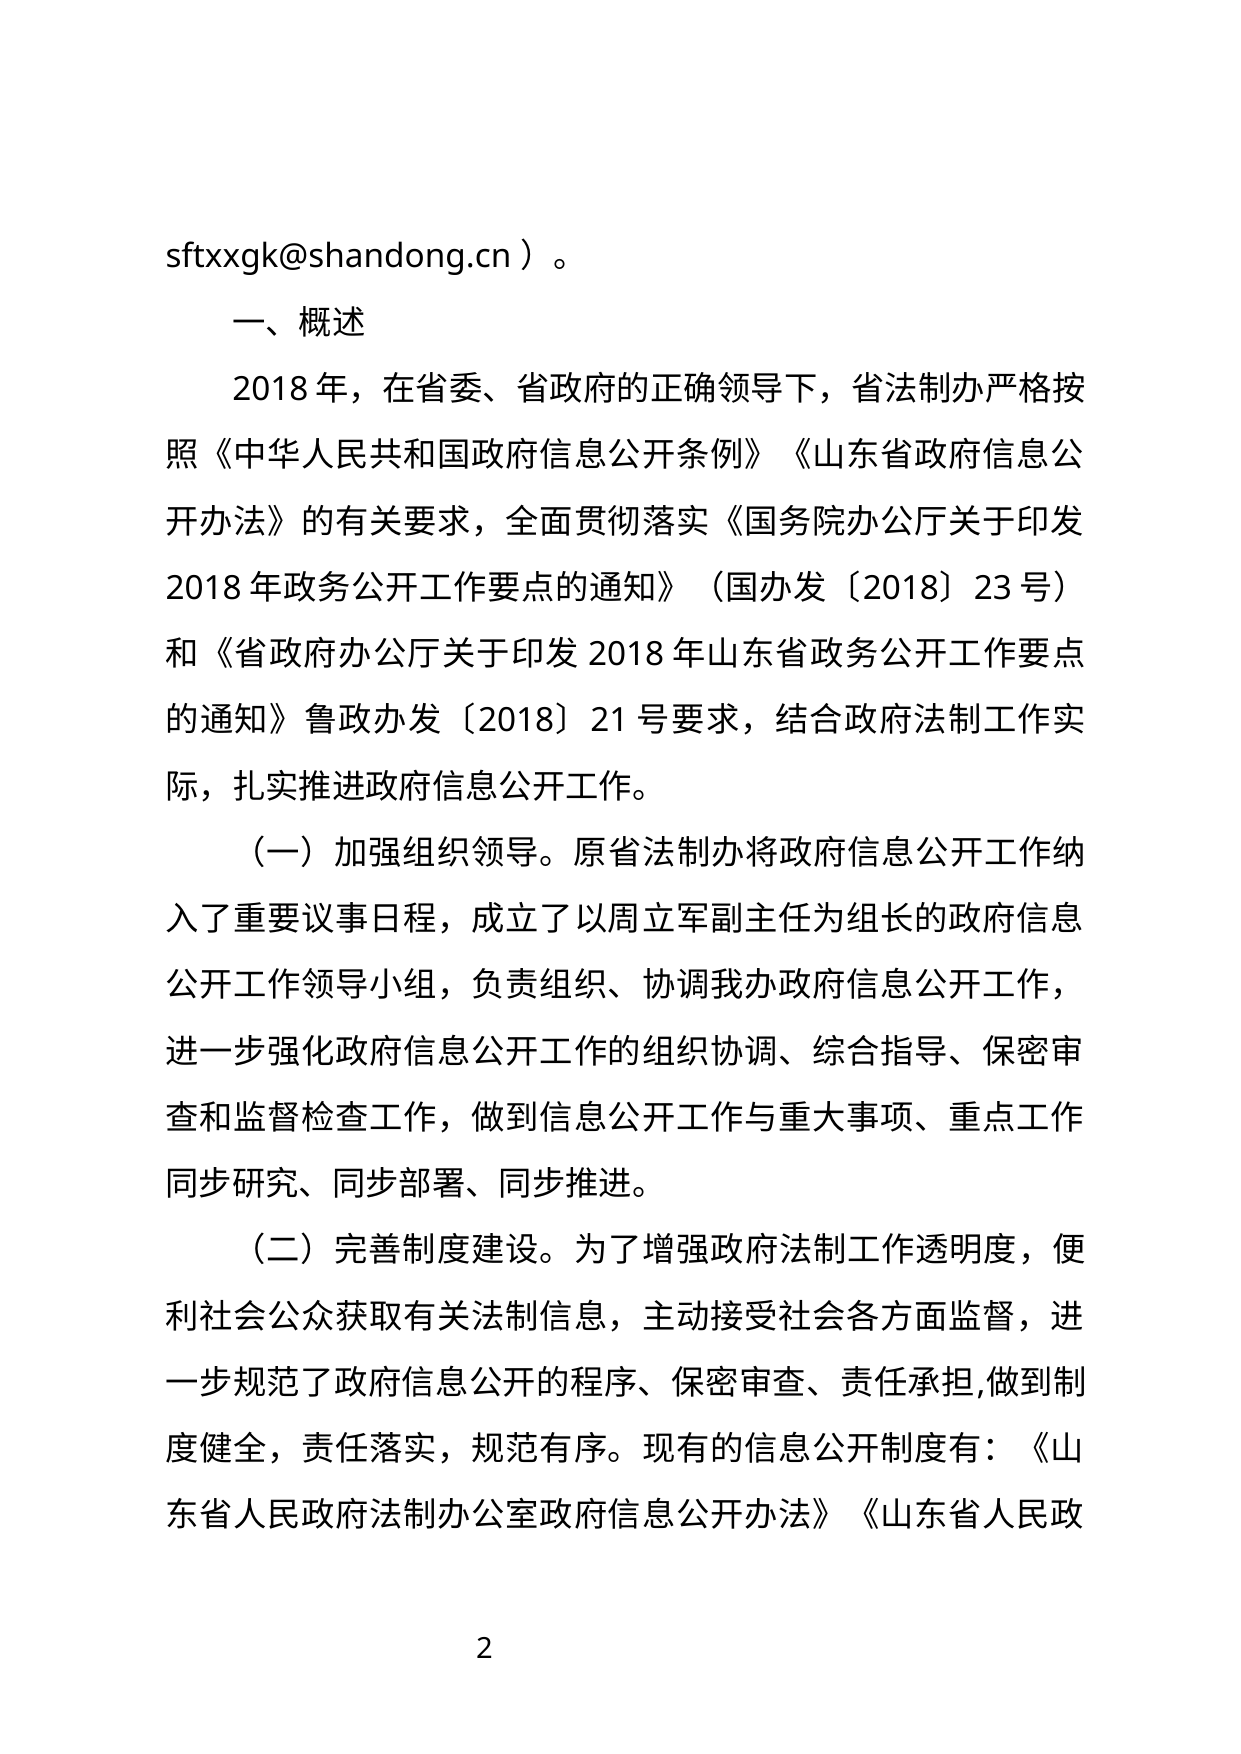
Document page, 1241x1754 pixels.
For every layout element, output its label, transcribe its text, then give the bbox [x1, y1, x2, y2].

text 一、概述 [165, 287, 1087, 353]
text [165, 1214, 1087, 1545]
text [165, 220, 1087, 287]
text 2018年，在省委、省政府的正确领导下，省法制办严格按照《中华人民共和国政府信息公开条例》《山东省政府信息公开办法》的有关要求，全面贯彻落实《国务院办公厅关于印发2018年政务公开工作要点的通知》（国办发〔2018〕23号）和《省政府办公厅关于印发2018年山东省政务公开工作要点的通知》鲁政办发〔2018〕21号要求，结合政府法制工作实际，扎实推进政府信息公开工作。 [165, 353, 1087, 817]
text （一）加强组织领导。原省法制办将政府信息公开工作纳入了重要议事日程，成立了以周立军副主任为组长的政府信息公开工作领导小组，负责组织、协调我办政府信息公开工作，进一步强化政府信息公开工作的组织协调、综合指导、保密审查和监督检查工作，做到信息公开工作与重大事项、重点工作同步研究、同步部署、同步推进。 [165, 817, 1087, 1214]
